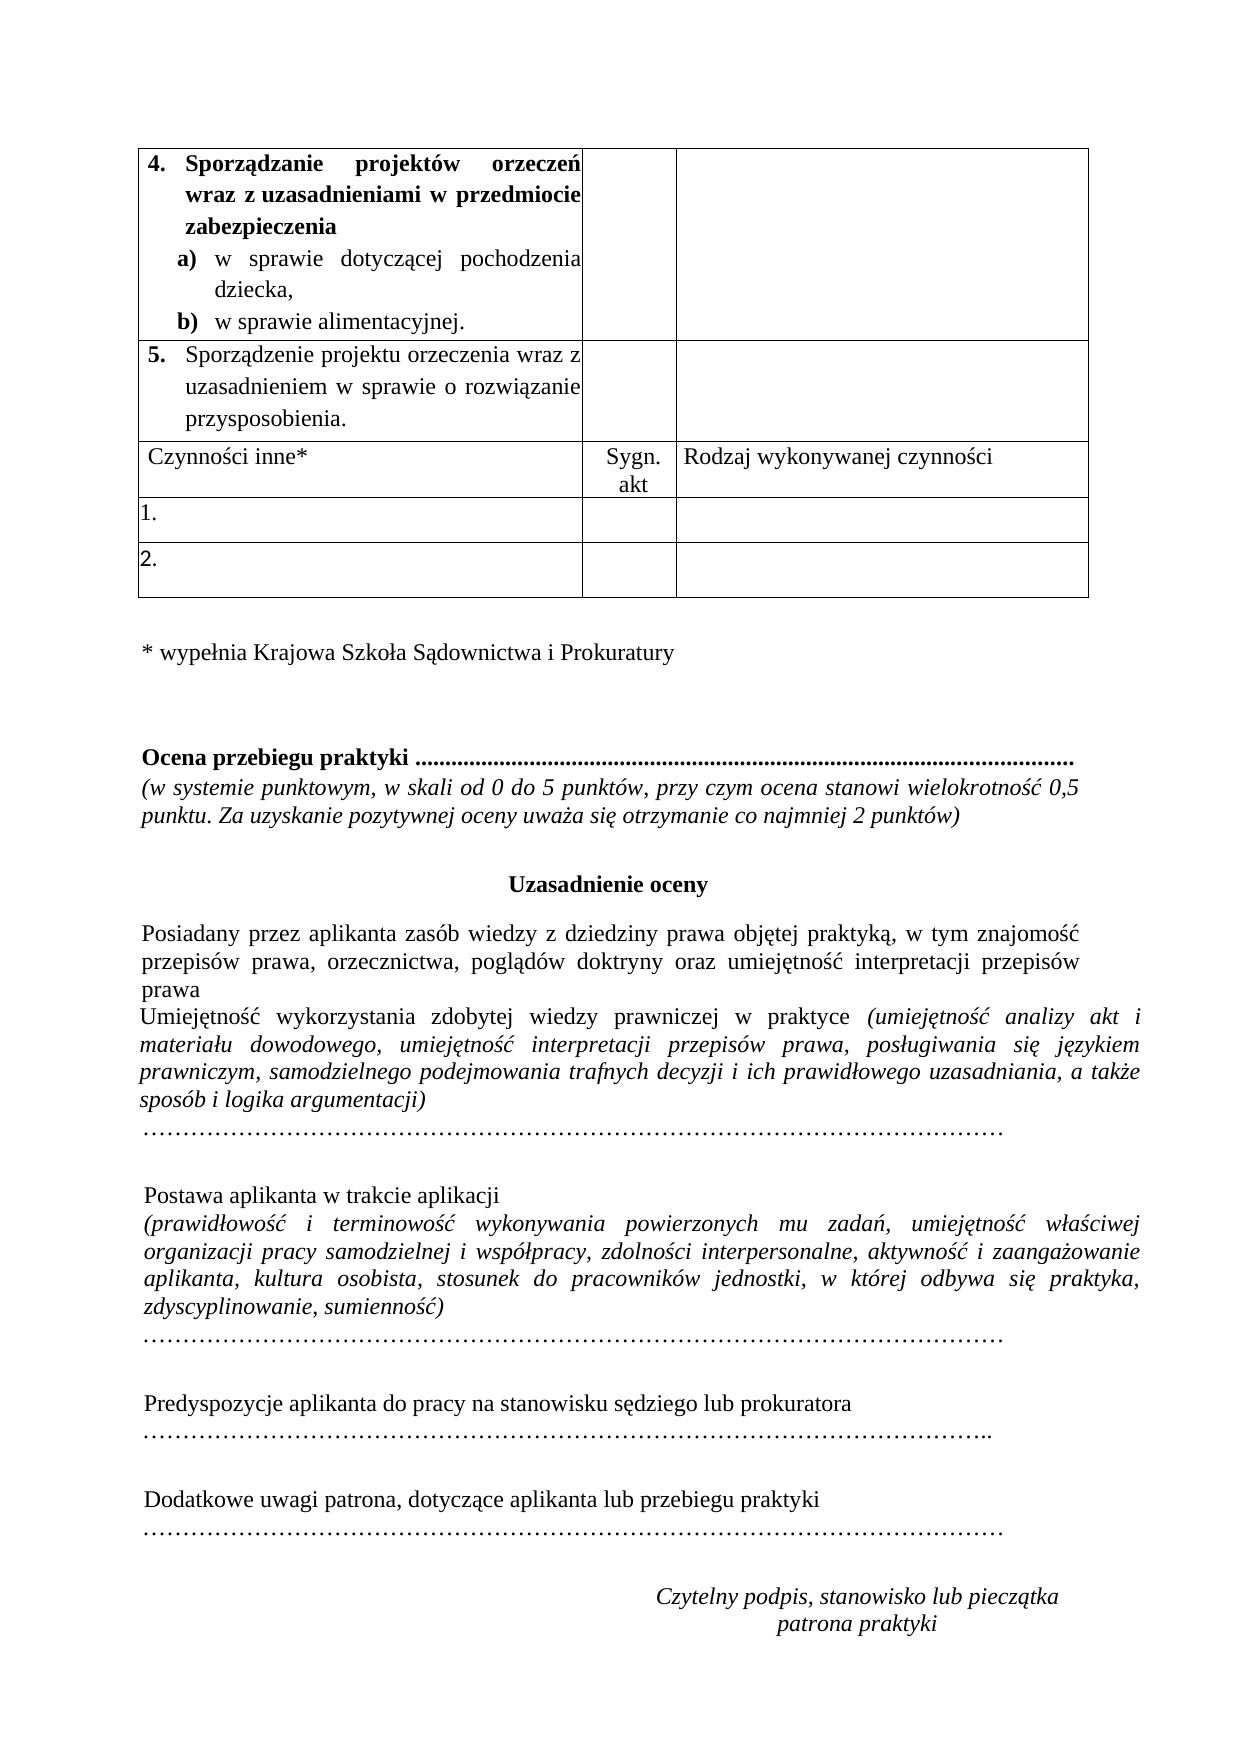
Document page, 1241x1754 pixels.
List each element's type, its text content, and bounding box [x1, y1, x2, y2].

table_cell Rodzaj wykonywanej czynności [677, 442, 1088, 497]
table_cell [677, 498, 1088, 542]
text * wypełnia Krajowa Szkoła Sądownictwa i Prokuratury [141, 641, 1144, 665]
text ……………………………………………………………………………………………… [142, 1319, 1081, 1347]
table_cell [583, 149, 676, 339]
text Dodatkowe uwagi patrona, dotyczące aplikanta lub przebiegu praktyki [143, 1485, 1144, 1513]
text Posiadany przez aplikanta zasób wiedzy z dziedziny prawa objętej praktyką, w tym znajomość przepisów prawa, orzecznictwa, poglądów doktryny oraz umiejętność interpretacji przepisów prawa [141, 919, 1081, 1002]
text Ocena przebiegu praktyki [141, 743, 1144, 771]
table_cell [139, 498, 582, 542]
table_cell Sporządzanie projektów orzeczeń wraz z uzasadnieniami w przedmiocie zabezpieczenia w sprawie dotyczącej pochodzenia dziecka, w sprawie alimentacyjnej. [139, 149, 582, 339]
table_cell [583, 498, 676, 542]
text patrona praktyki [729, 1609, 1144, 1637]
text Postawa aplikanta w trakcie aplikacji [143, 1182, 1144, 1209]
text (prawidłowość i terminowość wykonywania powierzonych mu zadań, umiejętność właściwej organizacji pracy samodzielnej i współpracy, zdolności interpersonalne, aktywność i zaangażowanie aplikanta, kultura osobista, stosunek do pracowników jednostki, w której odbywa się praktyka, zdyscyplinowanie, sumienność) [143, 1209, 1142, 1319]
table_cell Sygn. akt [583, 442, 676, 497]
table_cell [139, 543, 582, 597]
text Umiejętność wykorzystania zdobytej wiedzy prawniczej w praktyce (umiejętność analizy akt i materiału dowodowego, umiejętność interpretacji przepisów prawa, posługiwania się językiem prawniczym, samodzielnego podejmowania trafnych decyzji i ich prawidłowego uzasadniania, a także sposób i logika argumentacji) [139, 1002, 1142, 1113]
text Uzasadnienie oceny [508, 870, 1144, 898]
table_cell [677, 341, 1088, 441]
table_cell [677, 149, 1088, 339]
text ……………………………………………………………………………………………… [142, 1513, 1081, 1540]
table_cell Czynności inne* [139, 442, 582, 497]
table_cell [583, 341, 676, 441]
text ……………………………………………………………………………………………… [142, 1113, 1081, 1140]
table_cell Sporządzenie projektu orzeczenia wraz z uzasadnieniem w sprawie o rozwiązanie przysposobienia. [139, 341, 582, 441]
table_cell [583, 543, 676, 597]
text …………………………………………………………………………………………….. [142, 1416, 1081, 1444]
text Czytelny podpis, stanowisko lub pieczątka [582, 1582, 1144, 1609]
text Predyspozycje aplikanta do pracy na stanowisku sędziego lub prokuratora [143, 1388, 1142, 1416]
text (w systemie punktowym, w skali od 0 do 5 punktów, przy czym ocena stanowi wielokrotność 0,5 punktu. Za uzyskanie pozytywnej oceny uważa się otrzymanie co najmniej 2 punktów) [141, 773, 1081, 828]
table_cell [677, 543, 1088, 597]
